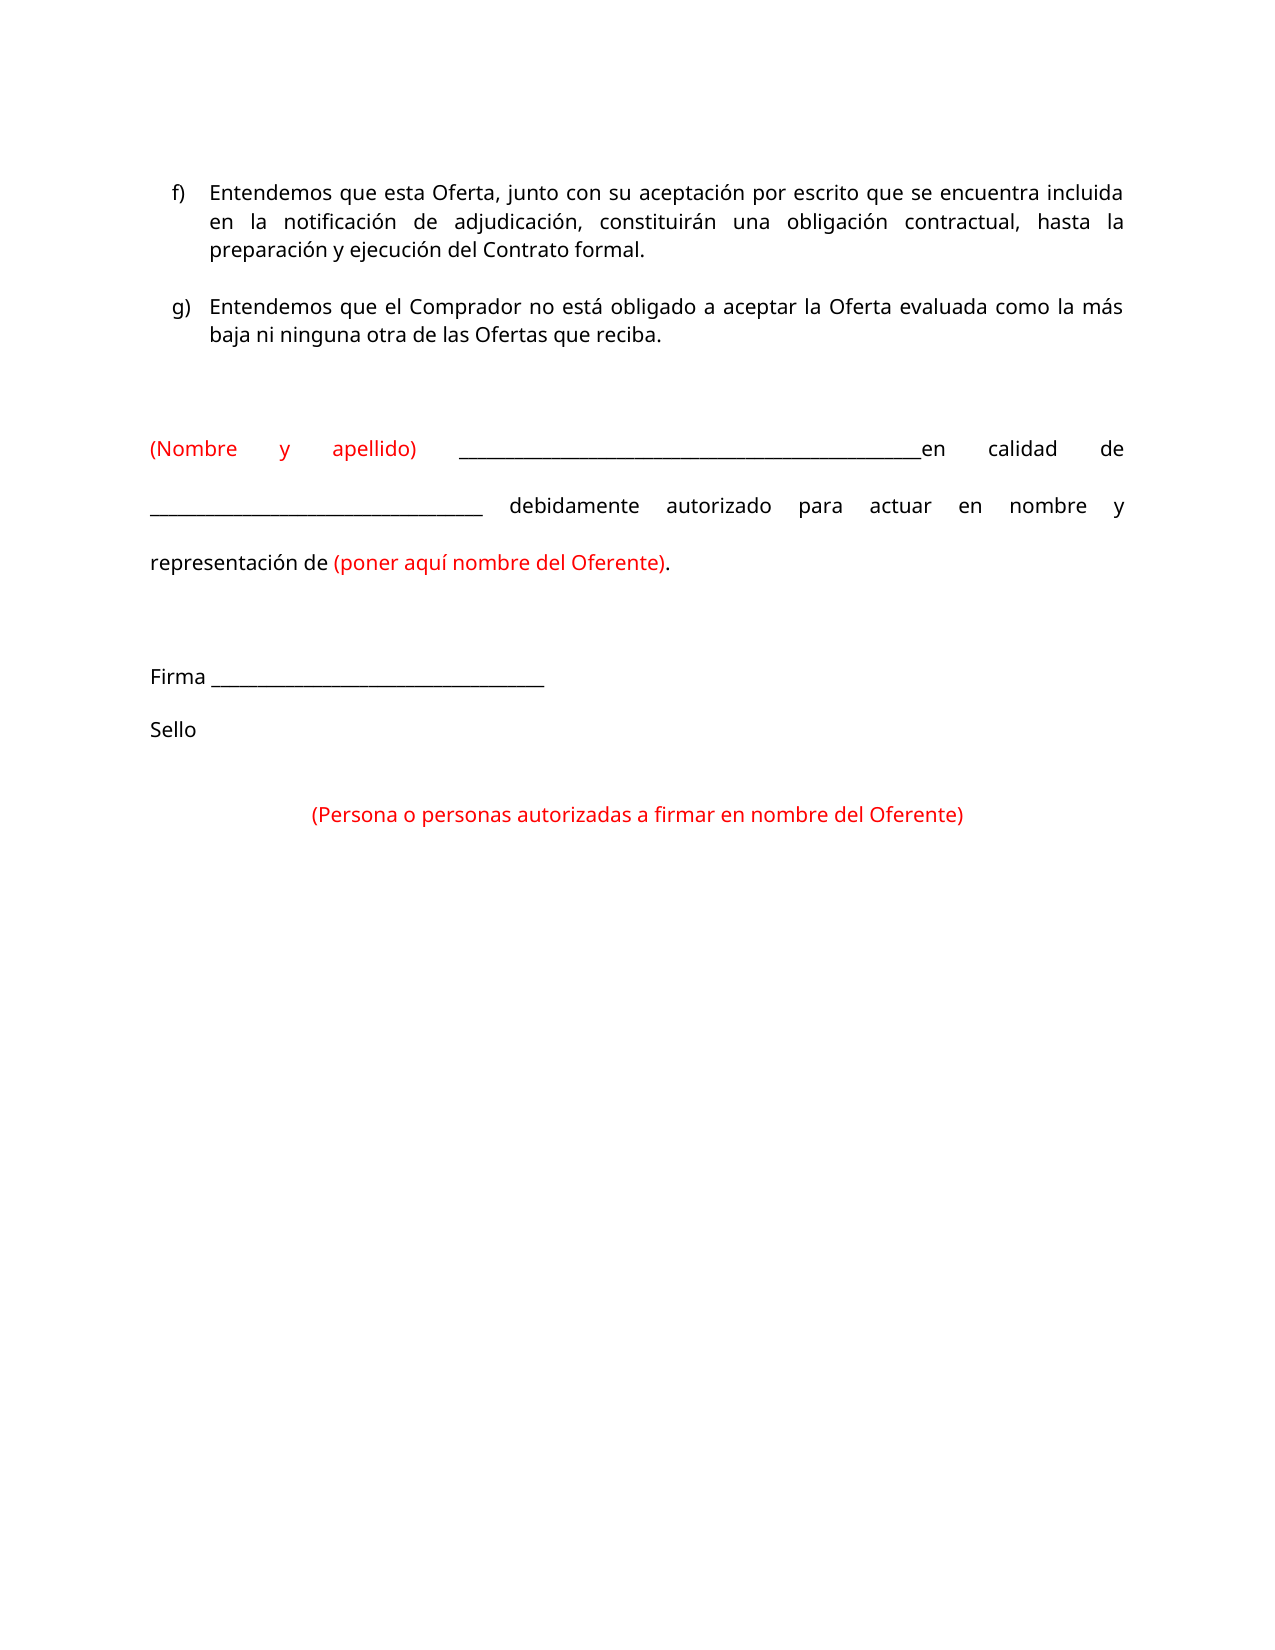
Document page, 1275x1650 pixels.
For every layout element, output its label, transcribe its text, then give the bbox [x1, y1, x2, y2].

list Entendemos que esta Oferta, junto con su aceptación por escrito que se encuentra incluida en la notificación de adjudicación, constituirán una obligación contractual, hasta la preparación y ejecución del Contrato formal. [172, 178, 1125, 264]
list Entendemos que el Comprador no está obligado a aceptar la Oferta evaluada como la más baja ni ninguna otra de las Ofertas que reciba. [172, 292, 1125, 349]
text (Nombre y apellido) __________________________________________________en calidad de ____________________________________ debidamente autorizado para actuar en nombre y representación de (poner aquí nombre del Oferente). [150, 434, 1125, 577]
text Firma ____________________________________ [150, 662, 1125, 690]
text (Persona o personas autorizadas a firmar en nombre del Oferente) [150, 801, 1125, 829]
text Sello [150, 715, 1125, 744]
